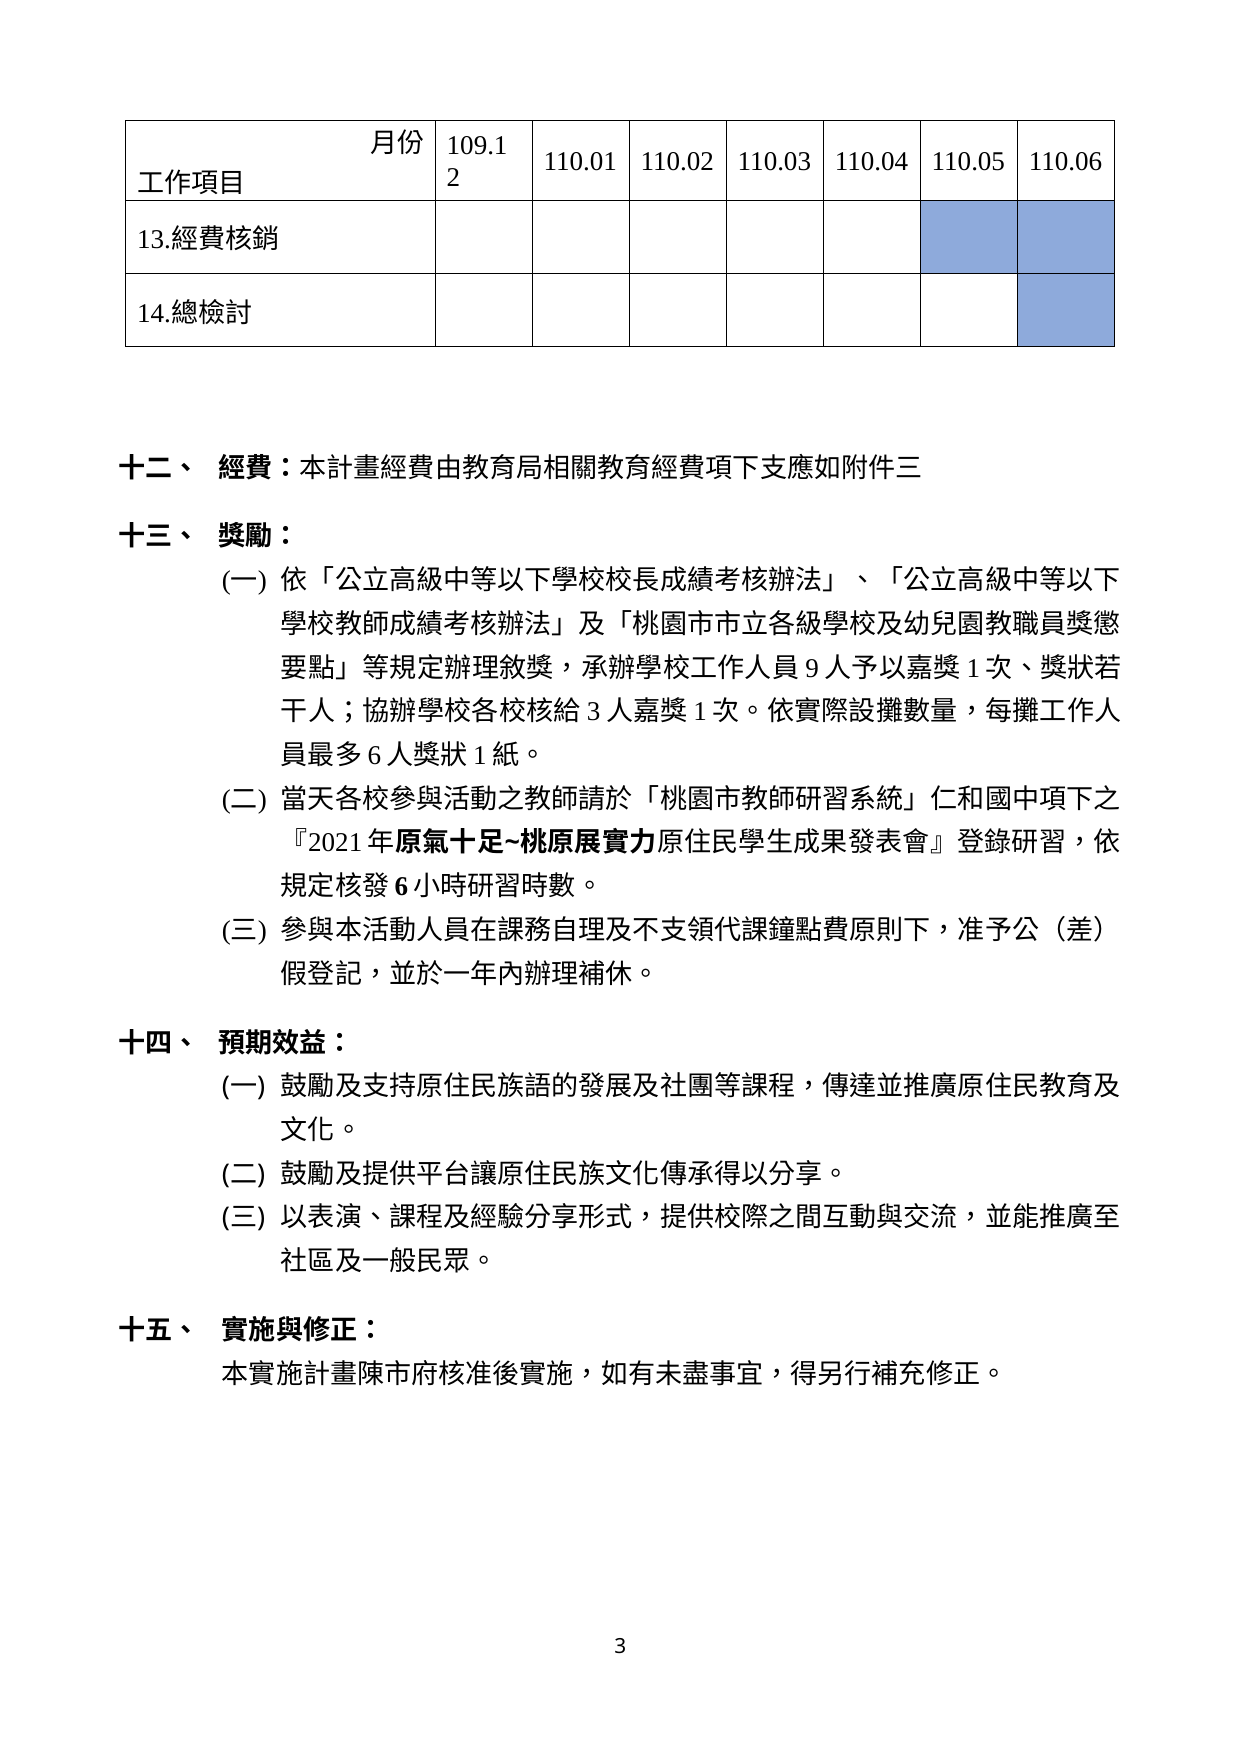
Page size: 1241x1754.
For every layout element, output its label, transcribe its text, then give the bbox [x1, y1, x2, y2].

table_header 月份 工作項目 [126, 121, 435, 200]
table_header 110.03 [727, 121, 823, 200]
list 本實施計畫陳市府核准後實施，如有未盡事宜，得另行補充修正。 [222, 1347, 1122, 1391]
table_cell [824, 274, 920, 346]
table_cell 13.經費核銷 [126, 201, 435, 273]
table_cell [630, 201, 726, 273]
table_cell [1018, 201, 1114, 273]
table_header 110.05 [921, 121, 1017, 200]
list 經費：本計畫經費由教育局相關教育經費項下支應如附件三 [118, 441, 1122, 485]
list 依「公立高級中等以下學校校長成績考核辦法」、「公立高級中等以下學校教師成績考核辦法」及「桃園市市立各級學校及幼兒園教職員獎懲要點」等規定辦理敘獎，承辦學校工作人員9人予以嘉獎1次、獎狀若干人；協辦學校各校核給3人嘉獎1次。依實際設攤數量，每攤工作人員最多6人獎狀1紙。 [222, 553, 1122, 772]
table_cell [533, 201, 629, 273]
list 鼓勵及支持原住民族語的發展及社團等課程，傳達並推廣原住民教育及文化。 [222, 1060, 1122, 1147]
table_cell [727, 274, 823, 346]
table_cell [436, 274, 532, 346]
list 以表演、課程及經驗分享形式，提供校際之間互動與交流，並能推廣至社區及一般民眾。 [222, 1191, 1122, 1278]
table_cell [727, 201, 823, 273]
list 參與本活動人員在課務自理及不支領代課鐘點費原則下，准予公（差）假登記，並於一年內辦理補休。 [222, 903, 1122, 991]
table_cell [921, 274, 1017, 346]
table_cell [436, 201, 532, 273]
table_cell [921, 201, 1017, 273]
list 預期效益： [118, 1016, 1122, 1060]
list 當天各校參與活動之教師請於「桃園市教師研習系統」仁和國中項下之『2021年原氣十足~桃原展實力原住民學生成果發表會』登錄研習，依規定核發6小時研習時數。 [222, 772, 1122, 903]
table_cell [1018, 274, 1114, 346]
table_cell [533, 274, 629, 346]
table_header 110.01 [533, 121, 629, 200]
table_header 110.04 [824, 121, 920, 200]
table_header 109.12 [436, 121, 532, 200]
table_cell 14.總檢討 [126, 274, 435, 346]
table_header 110.02 [630, 121, 726, 200]
list 鼓勵及提供平台讓原住民族文化傳承得以分享。 [222, 1147, 1122, 1191]
list 獎勵： [118, 510, 1122, 553]
table_header 110.06 [1018, 121, 1114, 200]
table_cell [824, 201, 920, 273]
table_cell [630, 274, 726, 346]
list 實施與修正： [118, 1303, 1122, 1347]
